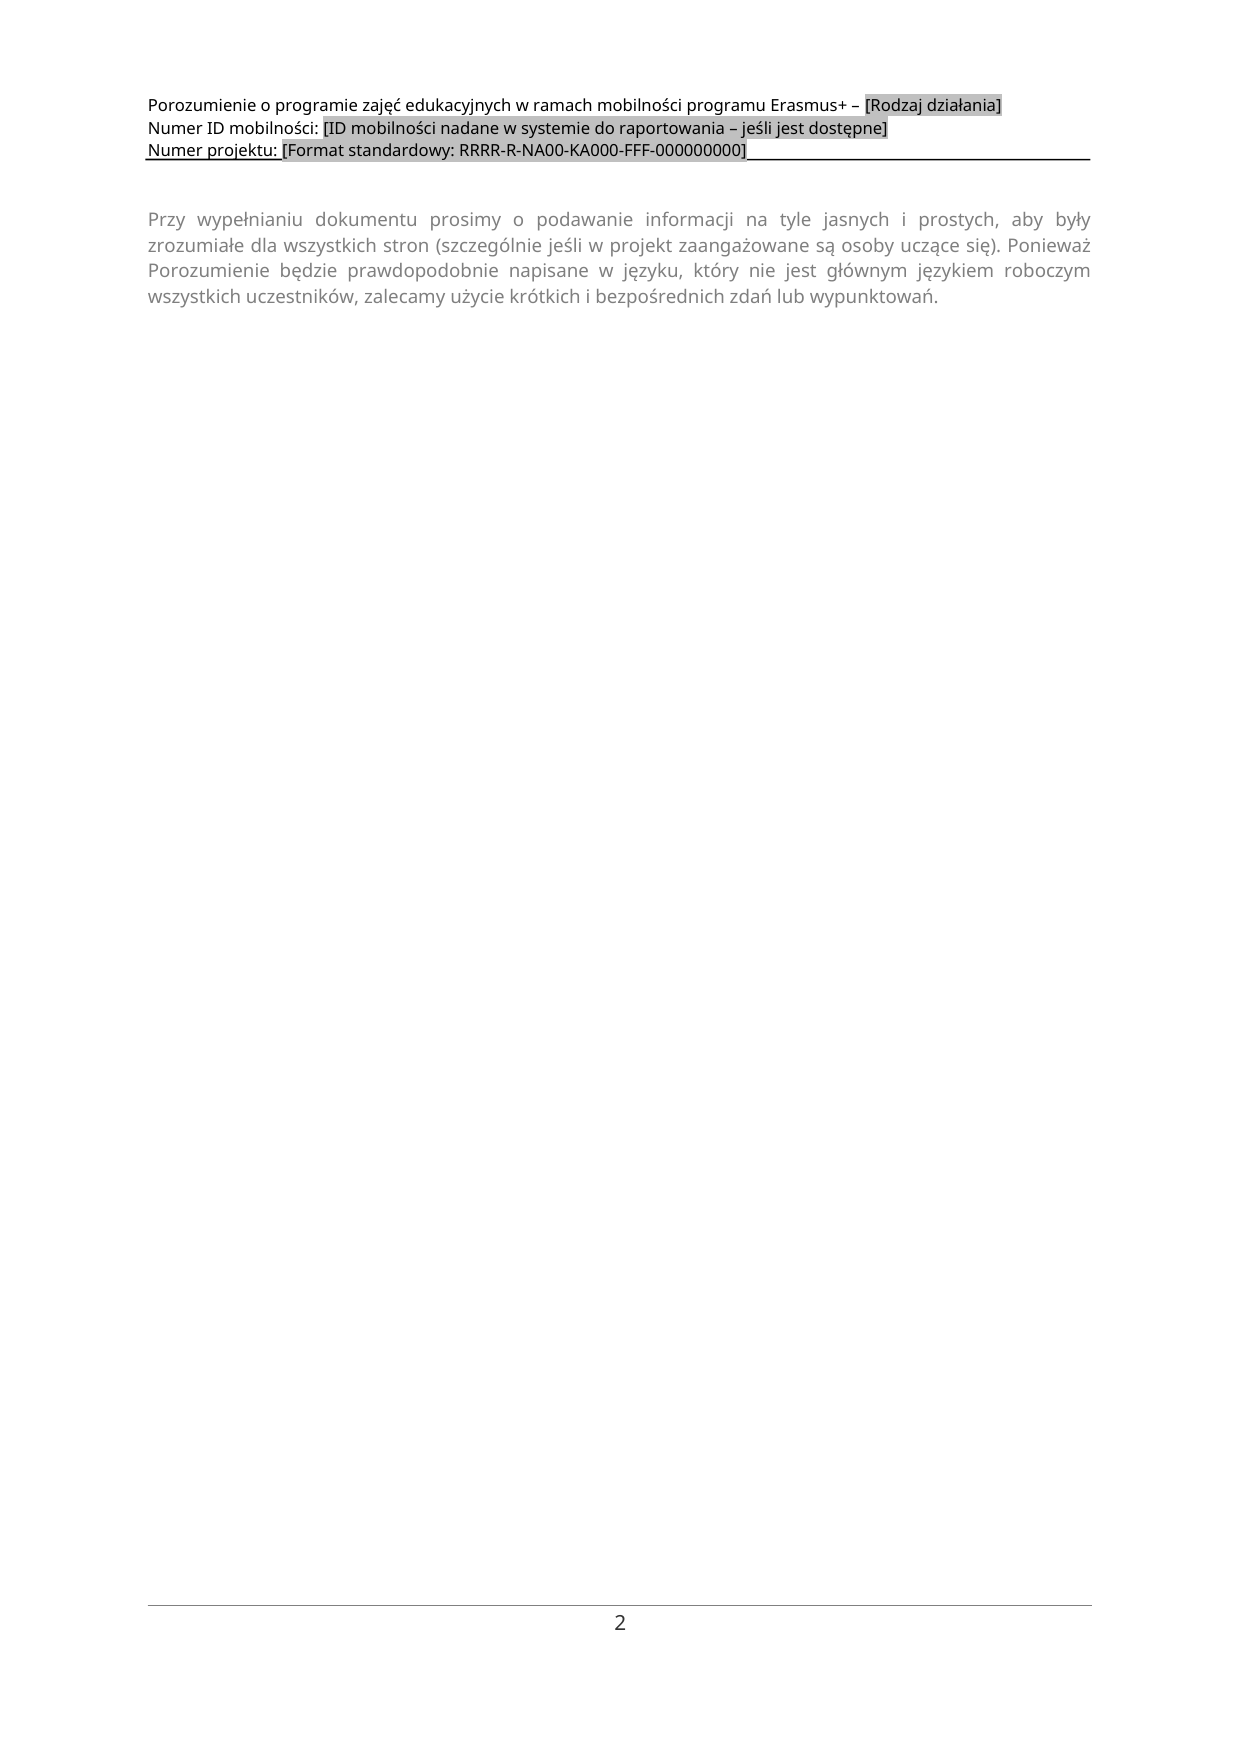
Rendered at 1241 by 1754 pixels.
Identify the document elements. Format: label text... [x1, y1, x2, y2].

text Przy wypełnianiu dokumentu prosimy o podawanie informacji na tyle jasnych i prostych, aby były zrozumiałe dla wszystkich stron (szczególnie jeśli w projekt zaangażowane są osoby uczące się). Ponieważ Porozumienie będzie prawdopodobnie napisane w języku, który nie jest głównym językiem roboczym wszystkich uczestników, zalecamy użycie krótkich i bezpośrednich zdań lub wypunktowań. [148, 207, 1092, 309]
